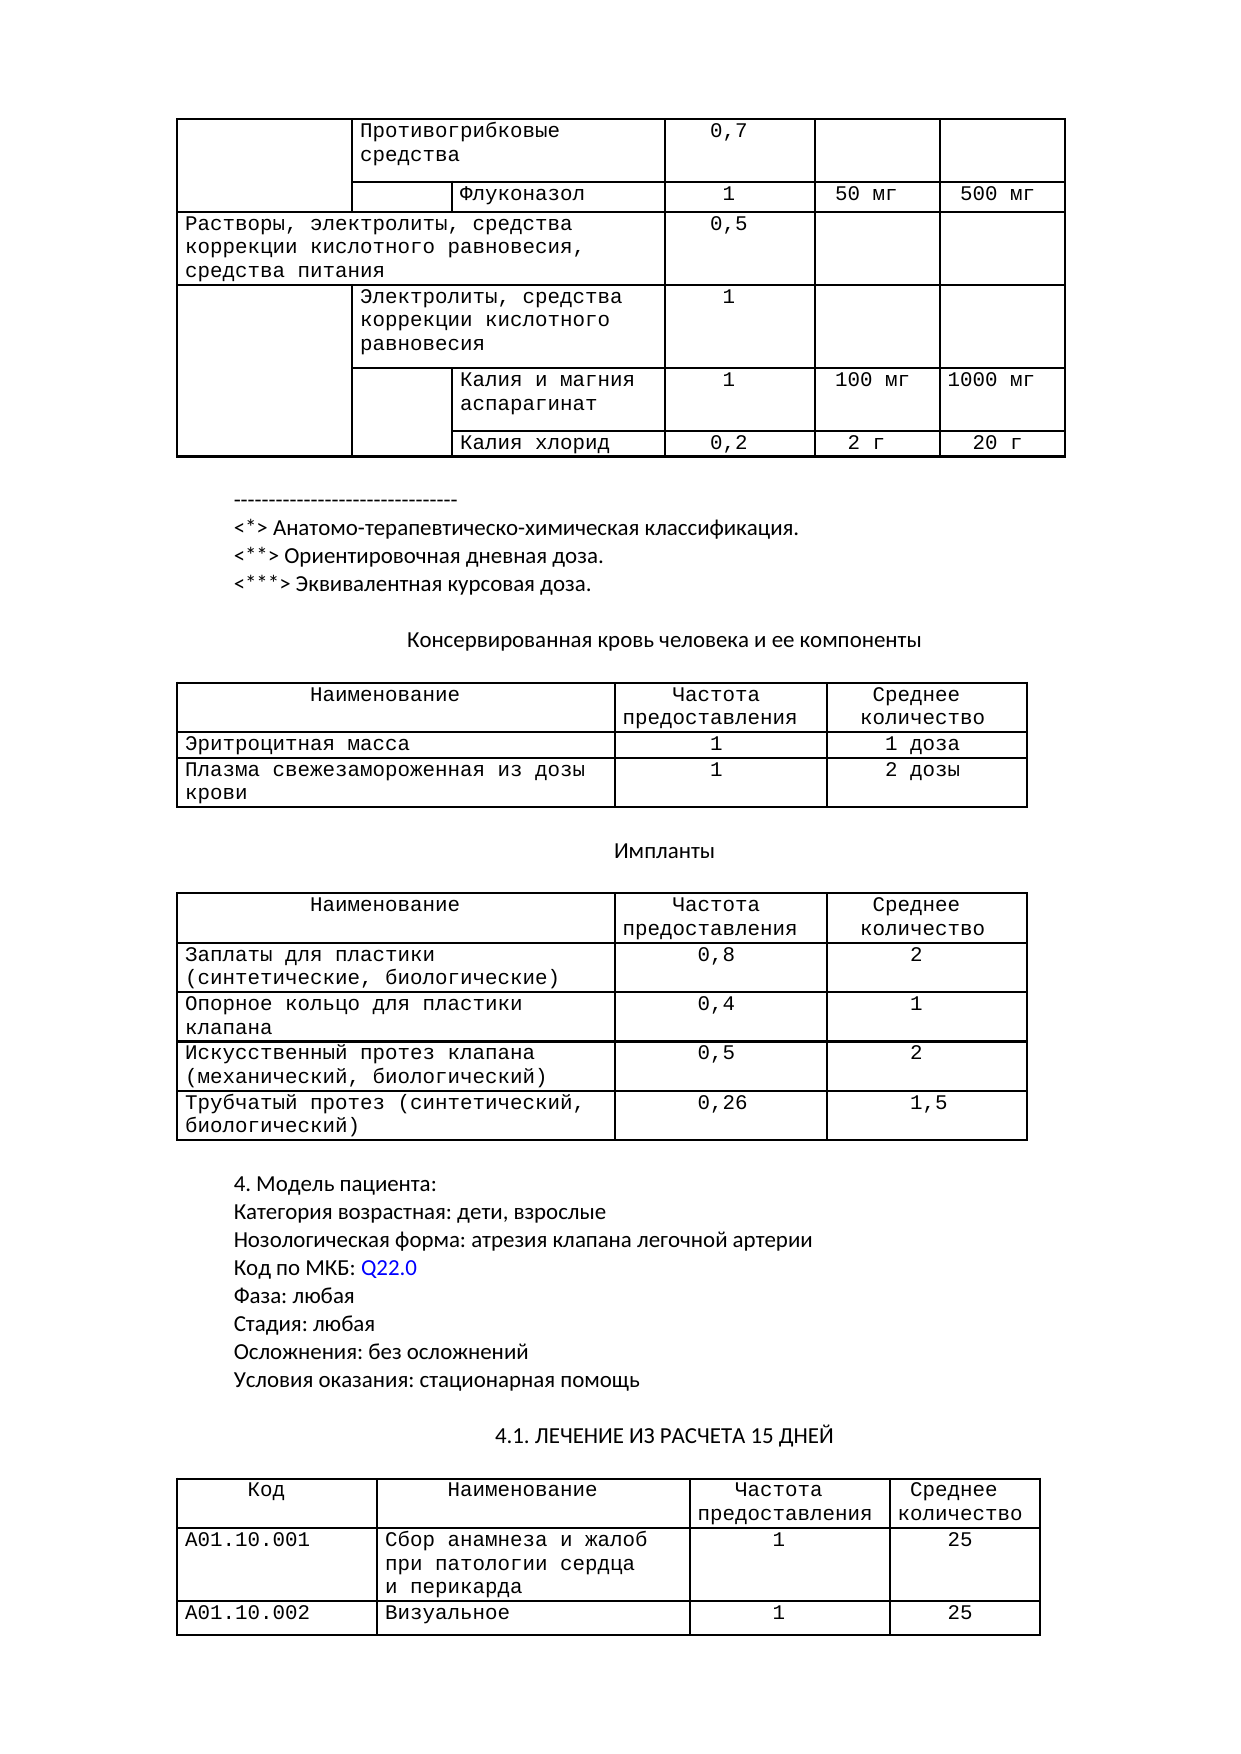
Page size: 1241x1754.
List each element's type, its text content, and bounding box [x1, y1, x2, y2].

table_cell 0,5 [666, 213, 814, 284]
table_cell Противогрибковые средства [353, 120, 664, 181]
table_header Частота предоставления [691, 1480, 889, 1527]
text 4. Модель пациента: [177, 1169, 1152, 1197]
table_cell Искусственный протез клапана (механический, биологический) [178, 1043, 614, 1090]
table_cell Плазма свежезамороженная из дозы крови [178, 759, 614, 806]
text -------------------------------- [177, 485, 1152, 513]
text Осложнения: без осложнений [177, 1337, 1152, 1365]
table_header Среднее количество [828, 894, 1026, 942]
table_cell Калия хлорид [453, 432, 664, 455]
table_header Среднее количество [891, 1480, 1039, 1527]
table_cell 0,26 [616, 1092, 826, 1139]
table_cell 1 [828, 993, 1026, 1040]
text <***> Эквивалентная курсовая доза. [177, 569, 1152, 597]
text <**> Ориентировочная дневная доза. [177, 541, 1152, 569]
table_cell 20 г [941, 432, 1064, 455]
text Нозологическая форма: атрезия клапана легочной артерии [177, 1225, 1152, 1253]
table_cell 0,4 [616, 993, 826, 1040]
table_cell Трубчатый протез (синтетический, биологический) [178, 1092, 614, 1139]
table_header Частота предоставления [616, 684, 826, 731]
table_cell 1 [666, 286, 814, 367]
table_cell 50 мг [816, 183, 939, 211]
table_cell 1 [616, 733, 826, 757]
text <*> Анатомо-терапевтическо-химическая классификация. [177, 513, 1152, 541]
text 4.1. ЛЕЧЕНИЕ ИЗ РАСЧЕТА 15 ДНЕЙ [177, 1421, 1152, 1449]
table_cell [178, 286, 351, 455]
table_header Частота предоставления [616, 894, 826, 942]
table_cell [378, 1602, 689, 1634]
table_cell 1 [666, 369, 814, 429]
table_cell Заплаты для пластики (синтетические, биологические) [178, 944, 614, 991]
table_header Наименование [378, 1480, 689, 1527]
table_cell 0,7 [666, 120, 814, 181]
table_cell 2 [828, 1043, 1026, 1090]
text Код по МКБ: Q22.0 [177, 1253, 1152, 1281]
table_cell 2 г [816, 432, 939, 455]
table_cell [353, 369, 451, 455]
table_cell 2 [828, 944, 1026, 991]
table_cell Опорное кольцо для пластики клапана [178, 993, 614, 1040]
text Условия оказания: стационарная помощь [177, 1365, 1152, 1393]
table_cell [816, 286, 939, 367]
table_cell 1 [691, 1602, 889, 1634]
table_cell [941, 286, 1064, 367]
table_cell 0,8 [616, 944, 826, 991]
table_cell [941, 213, 1064, 284]
table_cell Сбор анамнеза и жалоб при патологии сердца и перикарда [378, 1529, 689, 1600]
table_cell 25 [891, 1529, 1039, 1600]
text Стадия: любая [177, 1309, 1152, 1337]
table_header Среднее количество [828, 684, 1026, 731]
table_cell 2 дозы [828, 759, 1026, 806]
table_cell Электролиты, средства коррекции кислотного равновесия [353, 286, 664, 367]
table_cell Растворы, электролиты, средства коррекции кислотного равновесия, средства питания [178, 213, 664, 284]
table_cell 1,5 [828, 1092, 1026, 1139]
table_cell 0,2 [666, 432, 814, 455]
table_cell 1 [666, 183, 814, 211]
table_cell 25 [891, 1602, 1039, 1634]
table_cell 500 мг [941, 183, 1064, 211]
table_cell Калия и магния аспарагинат [453, 369, 664, 429]
table_cell Эритроцитная масса [178, 733, 614, 757]
text Фаза: любая [177, 1281, 1152, 1309]
table_cell 1 [691, 1529, 889, 1600]
table_cell 1000 мг [941, 369, 1064, 429]
table_cell [353, 183, 451, 211]
table_header Код [178, 1480, 376, 1527]
table_cell A01.10.002 [178, 1602, 376, 1634]
table_cell 100 мг [816, 369, 939, 429]
text Категория возрастная: дети, взрослые [177, 1197, 1152, 1225]
table_cell 1 доза [828, 733, 1026, 757]
table_header Наименование [178, 684, 614, 731]
table_cell [816, 120, 939, 181]
table_cell Флуконазол [453, 183, 664, 211]
table_cell 1 [616, 759, 826, 806]
table_cell [941, 120, 1064, 181]
table_cell A01.10.001 [178, 1529, 376, 1600]
text Импланты [177, 836, 1152, 864]
table_cell 0,5 [616, 1043, 826, 1090]
text Консервированная кровь человека и ее компоненты [177, 626, 1152, 653]
table_cell [816, 213, 939, 284]
table_header Наименование [178, 894, 614, 942]
